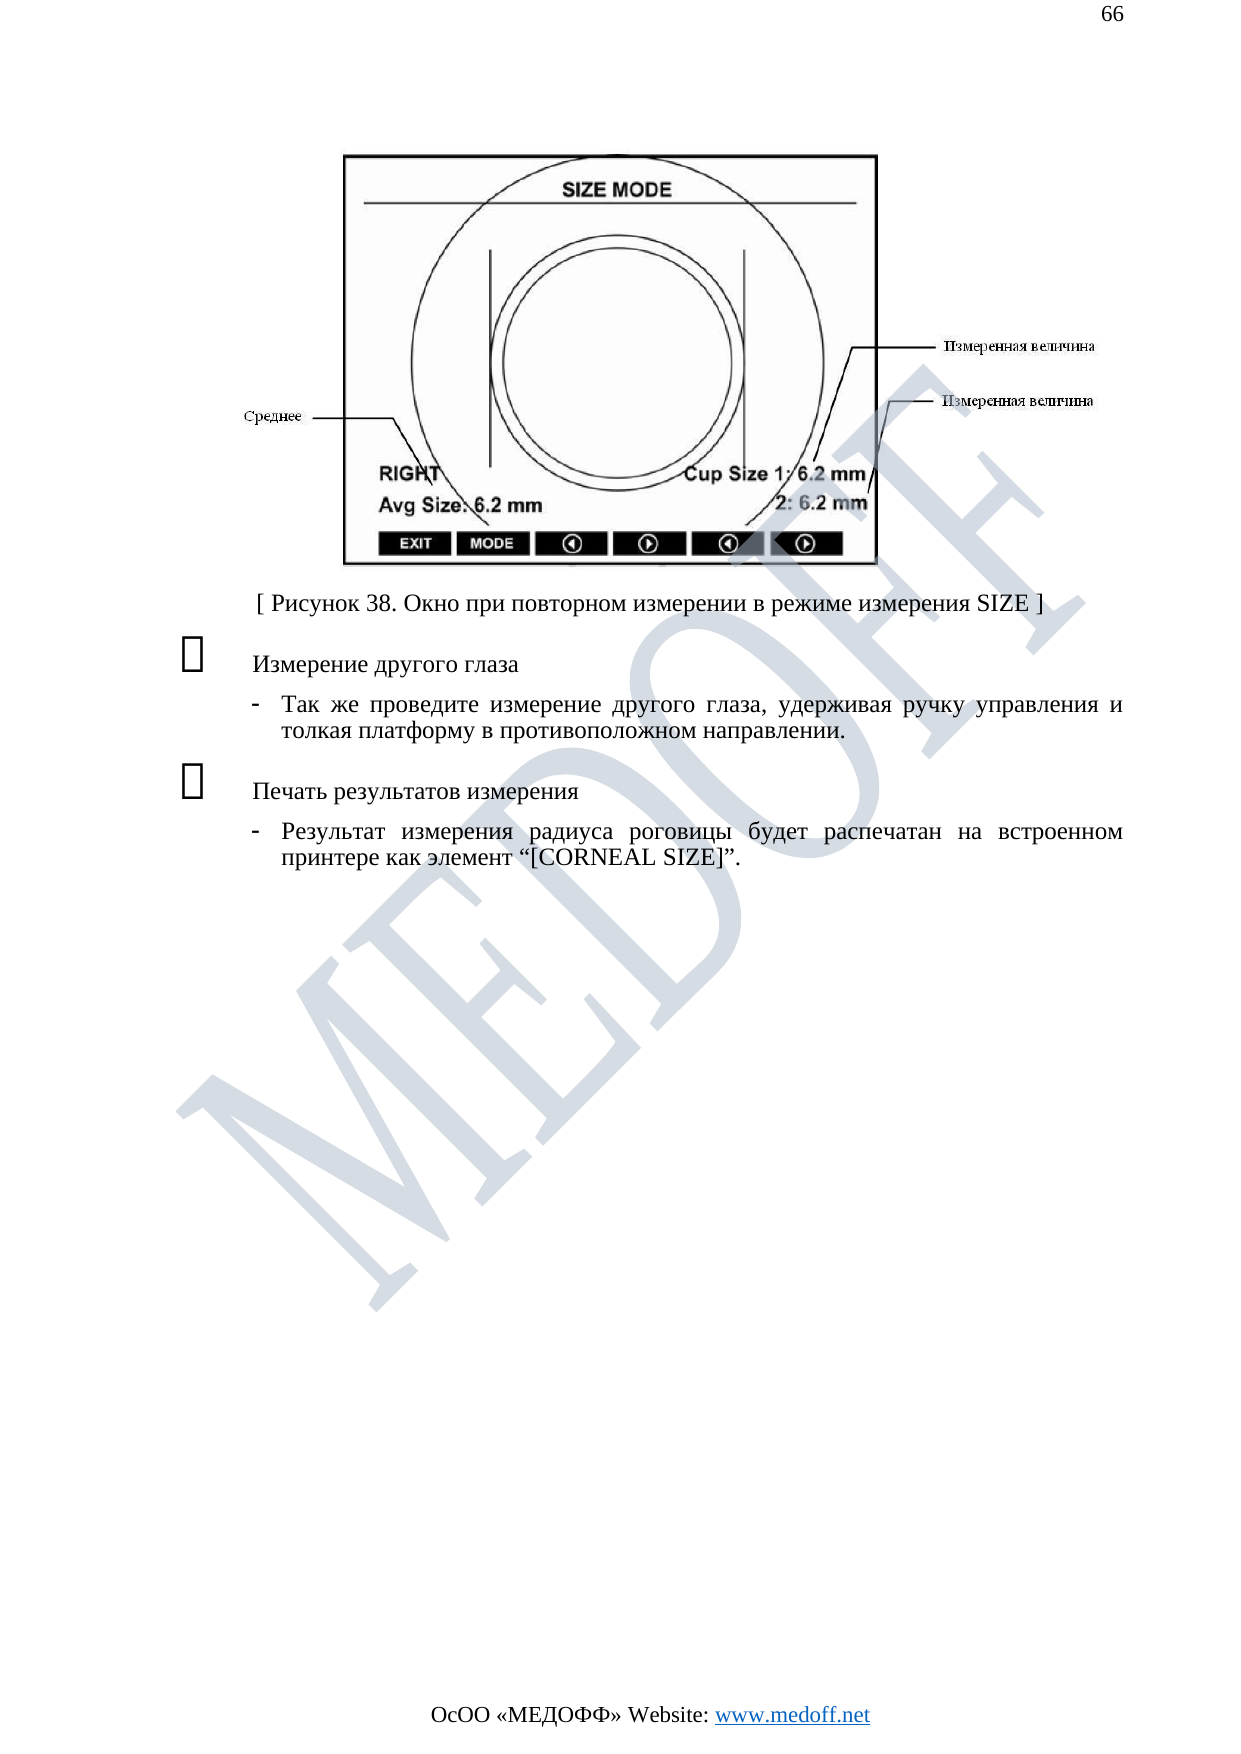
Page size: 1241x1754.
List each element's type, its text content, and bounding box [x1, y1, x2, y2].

list Измерение другого глаза [177, 619, 1123, 686]
list Так же проведите измерение другого глаза, удерживая ручку управления и толкая платформу в противоположном направлении. [251, 691, 1123, 744]
list Печать результатов измерения [177, 746, 1123, 814]
picture [195, 148, 1105, 590]
text [ Рисунок 38. Окно при повторном измерении в режиме измерения SIZE ] [256, 588, 1123, 617]
list Результат измерения радиуса роговицы будет распечатан на встроенном принтере как элемент “[CORNEAL SIZE]”. [251, 818, 1123, 871]
